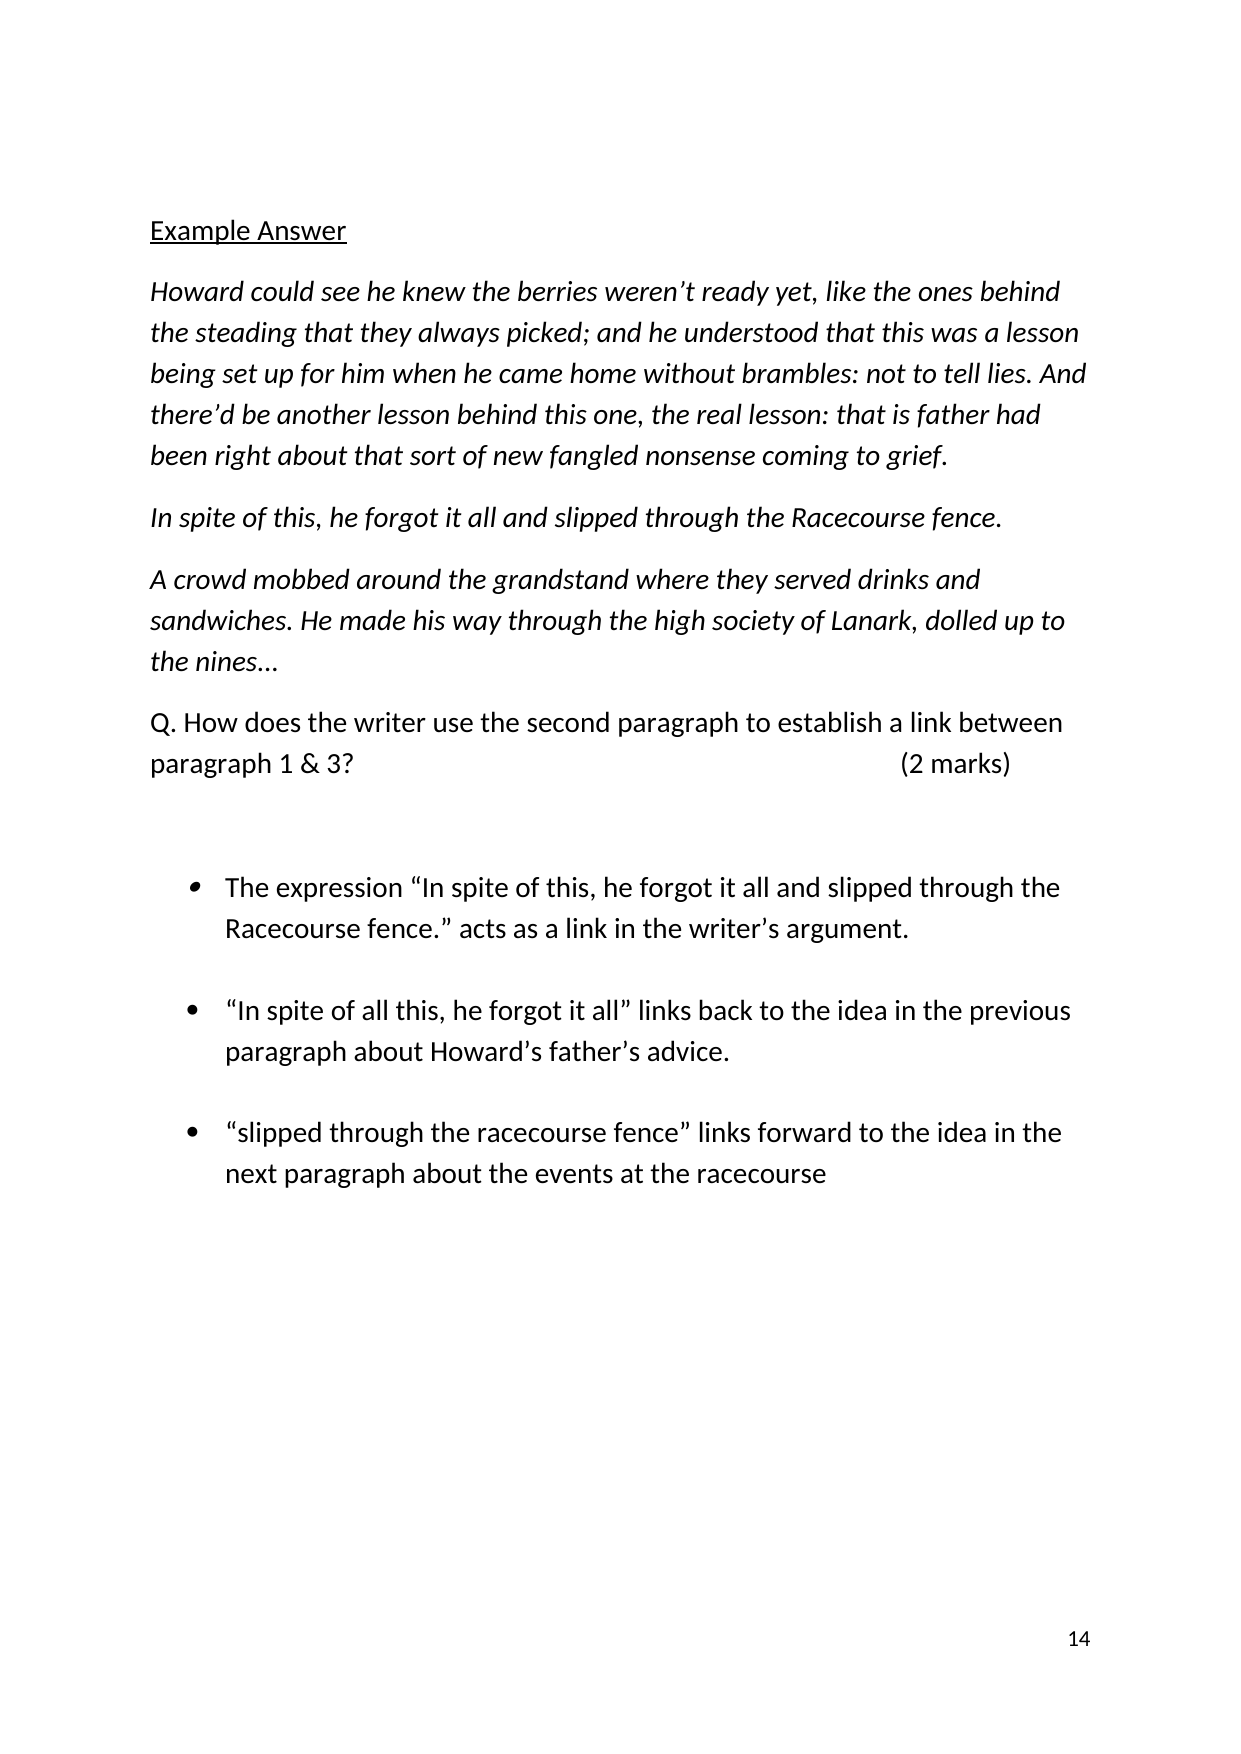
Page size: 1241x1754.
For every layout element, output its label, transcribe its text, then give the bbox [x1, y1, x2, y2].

text A crowd mobbed around the grandstand where they served drinks and sandwiches. He made his way through the high society of Lanark, dolled up to the nines... [150, 561, 1090, 678]
text Howard could see he knew the berries weren’t ready yet, like the ones behind the steading that they always picked; and he understood that this was a lesson being set up for him when he came home without brambles: not to tell lies. And there’d be another lesson behind this one, the real lesson: that is father had been right about that sort of new fangled nonsense coming to grief. [150, 273, 1090, 473]
list “slipped through the racecourse fence” links forward to the idea in the next paragraph about the events at the racecourse [187, 1114, 1090, 1191]
text Q. How does the writer use the second paragraph to establish a link between paragraph 1 & 3? (2 marks) [150, 704, 1090, 781]
list The expression “In spite of this, he forgot it all and slipped through the Racecourse fence.” acts as a link in the writer’s argument. [187, 869, 1090, 946]
text Example Answer [150, 212, 1090, 247]
list “In spite of all this, he forgot it all” links back to the idea in the previous paragraph about Howard’s father’s advice. [187, 992, 1090, 1068]
text In spite of this, he forgot it all and slipped through the Racecourse fence. [150, 499, 1090, 535]
